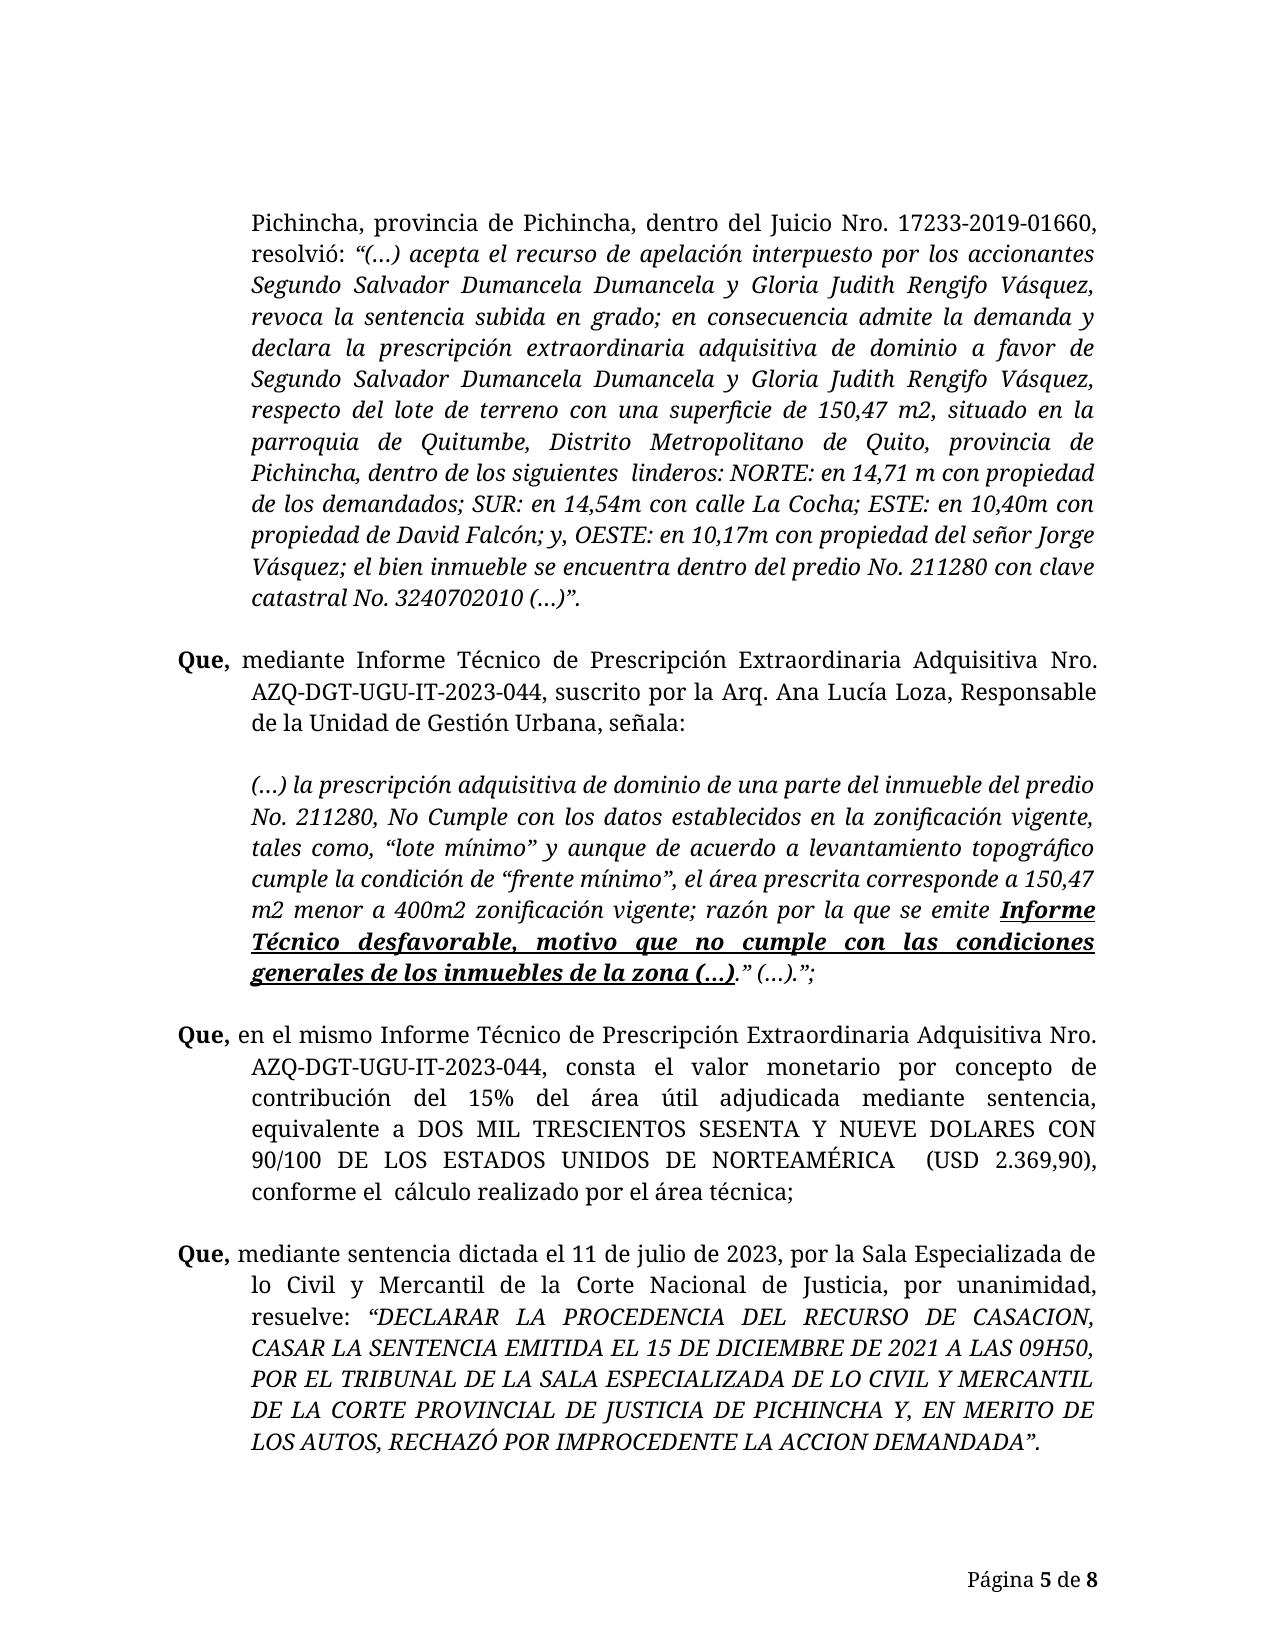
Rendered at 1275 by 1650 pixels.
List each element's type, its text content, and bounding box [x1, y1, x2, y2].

text Que, en el mismo Informe Técnico de Prescripción Extraordinaria Adquisitiva Nro. AZQ-DGT-UGU-IT-2023-044, consta el valor monetario por concepto de contribución del 15% del área útil adjudicada mediante sentencia, equivalente a DOS MIL TRESCIENTOS SESENTA Y NUEVE DOLARES CON 90/100 DE LOS ESTADOS UNIDOS DE NORTEAMÉRICA (USD 2.369,90), conforme el cálculo realizado por el área técnica; [177, 1019, 1098, 1207]
text Que, mediante sentencia dictada el 11 de julio de 2023, por la Sala Especializada de lo Civil y Mercantil de la Corte Nacional de Justicia, por unanimidad, resuelve: “DECLARAR LA PROCEDENCIA DEL RECURSO DE CASACION, CASAR LA SENTENCIA EMITIDA EL 15 DE DICIEMBRE DE 2021 A LAS 09H50, POR EL TRIBUNAL DE LA SALA ESPECIALIZADA DE LO CIVIL Y MERCANTIL DE LA CORTE PROVINCIAL DE JUSTICIA DE PICHINCHA Y, EN MERITO DE LOS AUTOS, RECHAZÓ POR IMPROCEDENTE LA ACCION DEMANDADA”. [177, 1238, 1098, 1457]
text Que, mediante Informe Técnico de Prescripción Extraordinaria Adquisitiva Nro. AZQ-DGT-UGU-IT-2023-044, suscrito por la Arq. Ana Lucía Loza, Responsable de la Unidad de Gestión Urbana, señala: [177, 644, 1098, 738]
text (…) la prescripción adquisitiva de dominio de una parte del inmueble del predio No. 211280, No Cumple con los datos establecidos en la zonificación vigente, tales como, “lote mínimo” y aunque de acuerdo a levantamiento topográfico cumple la condición de “frente mínimo”, el área prescrita corresponde a 150,47 m2 menor a 400m2 zonificación vigente; razón por la que se emite Informe Técnico desfavorable, motivo que no cumple con las condiciones generales de los inmuebles de la zona (…).” (…).”; [251, 769, 1098, 988]
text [177, 207, 1098, 613]
